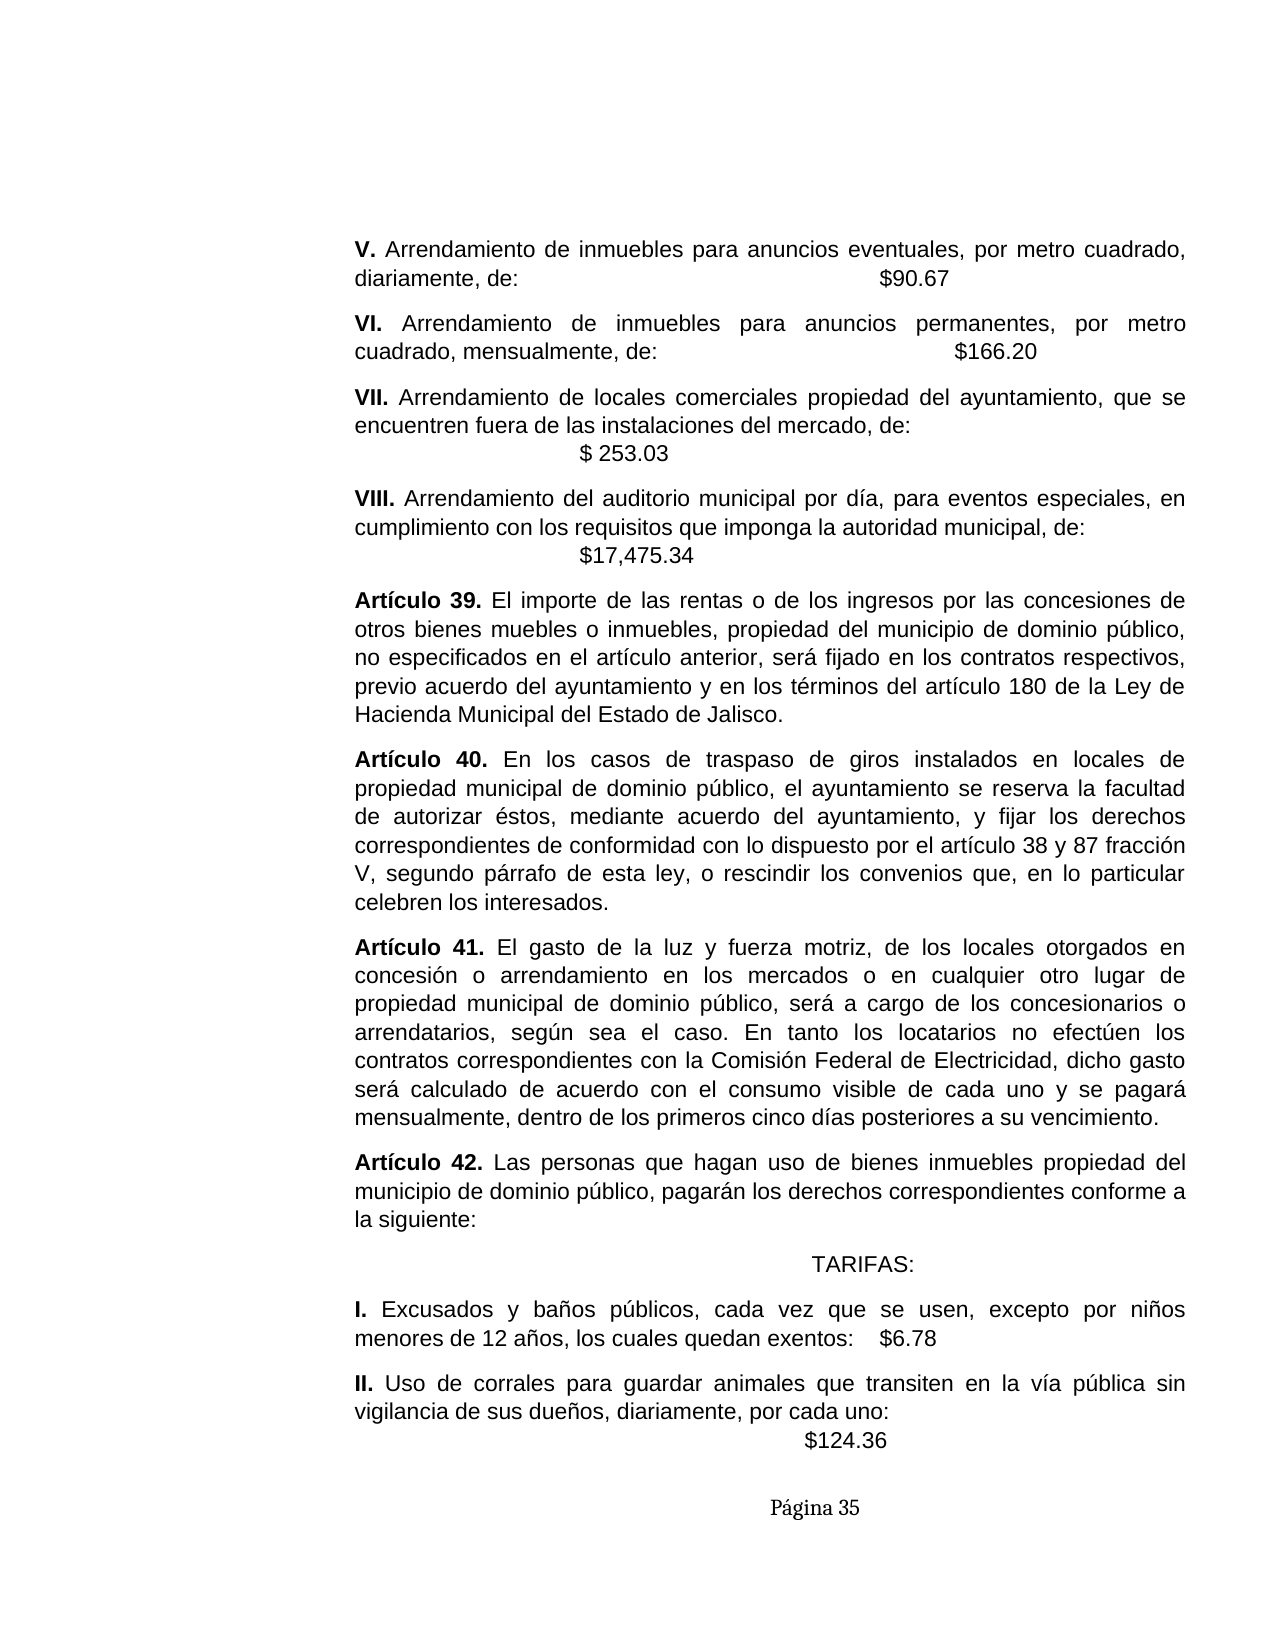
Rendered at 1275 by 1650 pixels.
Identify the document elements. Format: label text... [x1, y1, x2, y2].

text VII. Arrendamiento de locales comerciales propiedad del ayuntamiento, que se encuentren fuera de las instalaciones del mercado, de: $ 253.03 [354, 383, 1186, 467]
text Artículo 39. El importe de las rentas o de los ingresos por las concesiones de otros bienes muebles o inmuebles, propiedad del municipio de dominio público, no especificados en el artículo anterior, será fijado en los contratos respectivos, previo acuerdo del ayuntamiento y en los términos del artículo 180 de la Ley de Hacienda Municipal del Estado de Jalisco. [354, 587, 1186, 727]
text Artículo 42. Las personas que hagan uso de bienes inmuebles propiedad del municipio de dominio público, pagarán los derechos correspondientes conforme a la siguiente: [354, 1149, 1186, 1232]
text Artículo 40. En los casos de traspaso de giros instalados en locales de propiedad municipal de dominio público, el ayuntamiento se reserva la facultad de autorizar éstos, mediante acuerdo del ayuntamiento, y fijar los derechos correspondientes de conformidad con lo dispuesto por el artículo 38 y 87 fracción V, segundo párrafo de esta ley, o rescindir los convenios que, en lo particular celebren los interesados. [354, 746, 1186, 915]
text VIII. Arrendamiento del auditorio municipal por día, para eventos especiales, en cumplimiento con los requisitos que imponga la autoridad municipal, de: $17,475.34 [354, 485, 1186, 569]
text Artículo 41. El gasto de la luz y fuerza motriz, de los locales otorgados en concesión o arrendamiento en los mercados o en cualquier otro lugar de propiedad municipal de dominio público, será a cargo de los concesionarios o arrendatarios, según sea el caso. En tanto los locatarios no efectúen los contratos correspondientes con la Comisión Federal de Electricidad, dicho gasto será calculado de acuerdo con el consumo visible de cada uno y se pagará mensualmente, dentro de los primeros cinco días posteriores a su vencimiento. [354, 933, 1186, 1131]
text V. Arrendamiento de inmuebles para anuncios eventuales, por metro cuadrado, diariamente, de: $90.67 [354, 236, 1186, 291]
text VI. Arrendamiento de inmuebles para anuncios permanentes, por metro cuadrado, mensualmente, de: $166.20 [354, 310, 1186, 365]
text I. Excusados y baños públicos, cada vez que se usen, excepto por niños menores de 12 años, los cuales quedan exentos: $6.78 [354, 1296, 1186, 1351]
text TARIFAS: [354, 1251, 1186, 1278]
text II. Uso de corrales para guardar animales que transiten en la vía pública sin vigilancia de sus dueños, diariamente, por cada uno: $124.36 [354, 1370, 1186, 1453]
